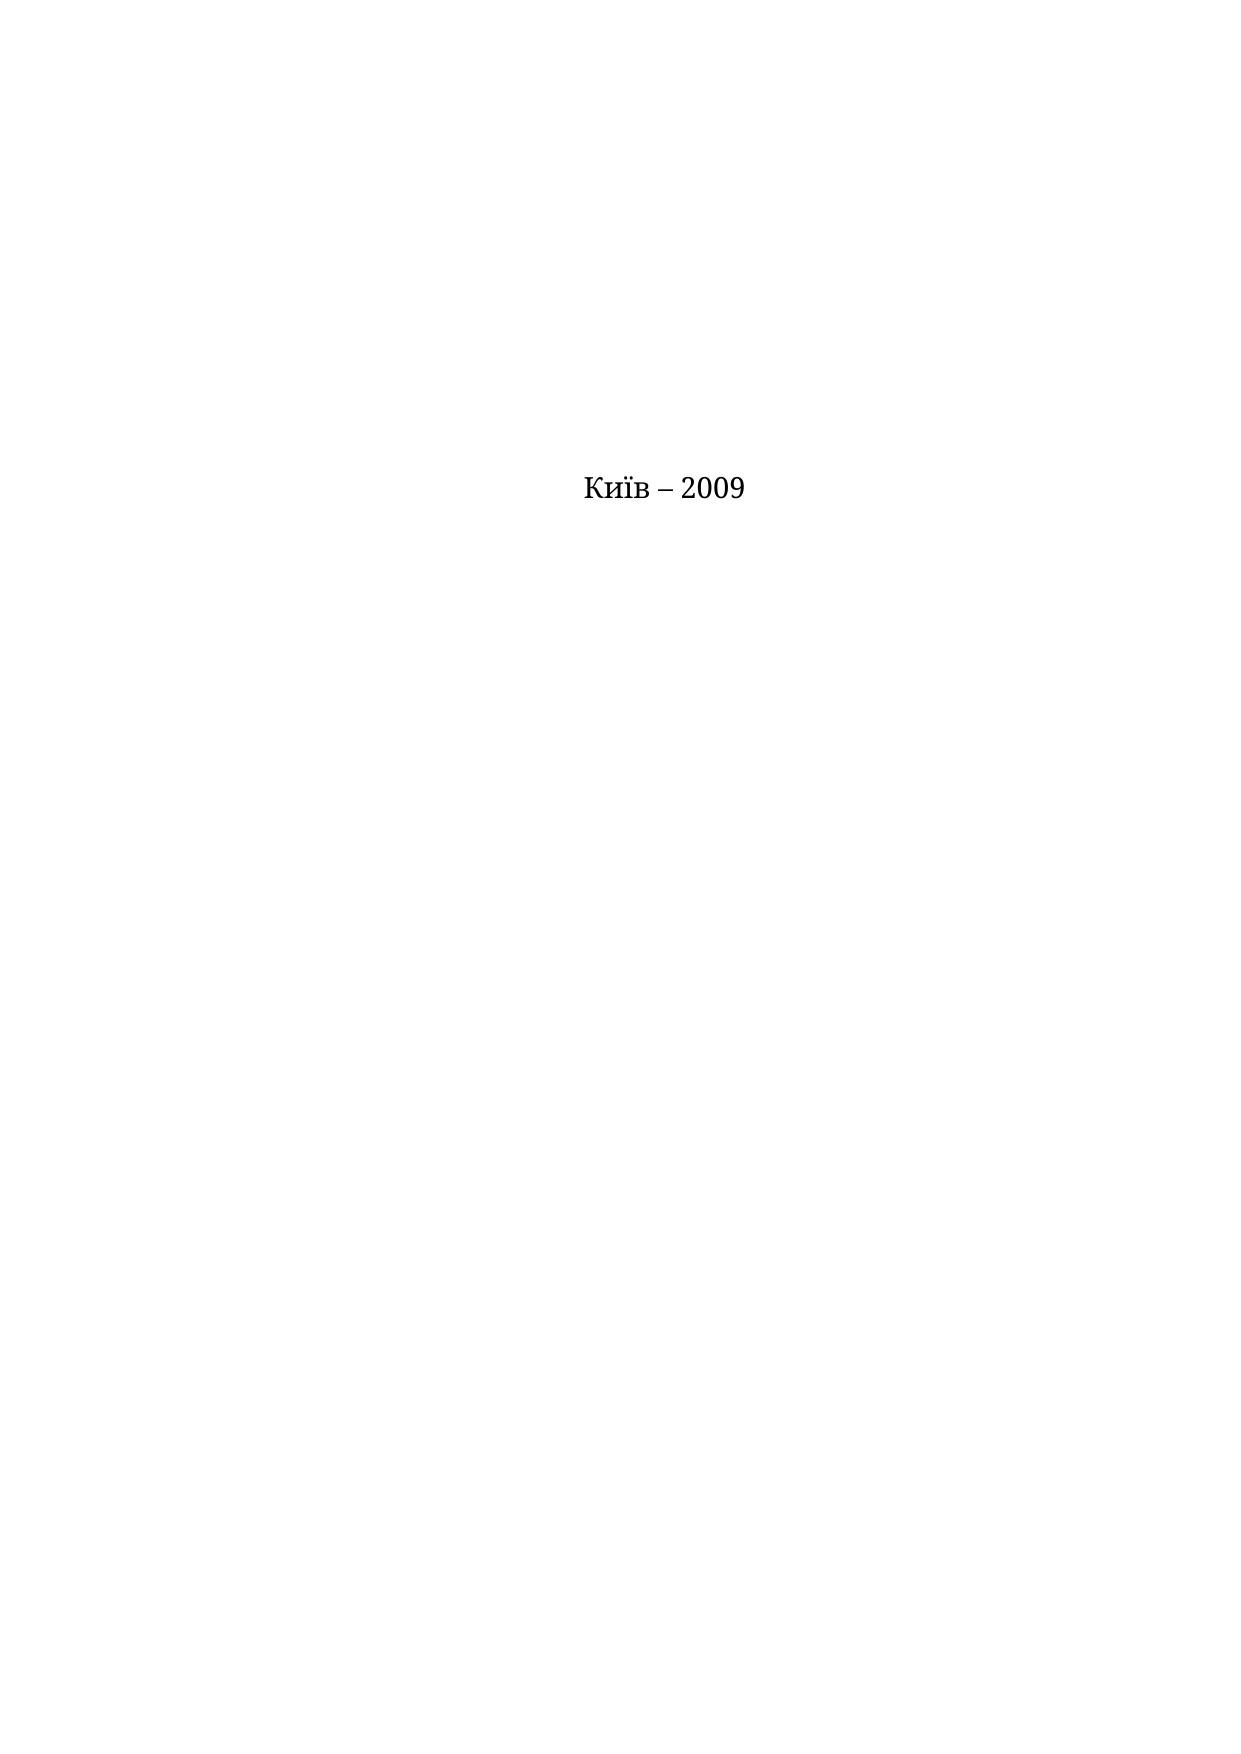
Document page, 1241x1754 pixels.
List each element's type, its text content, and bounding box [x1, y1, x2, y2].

text Київ – 2009 [177, 467, 1152, 507]
